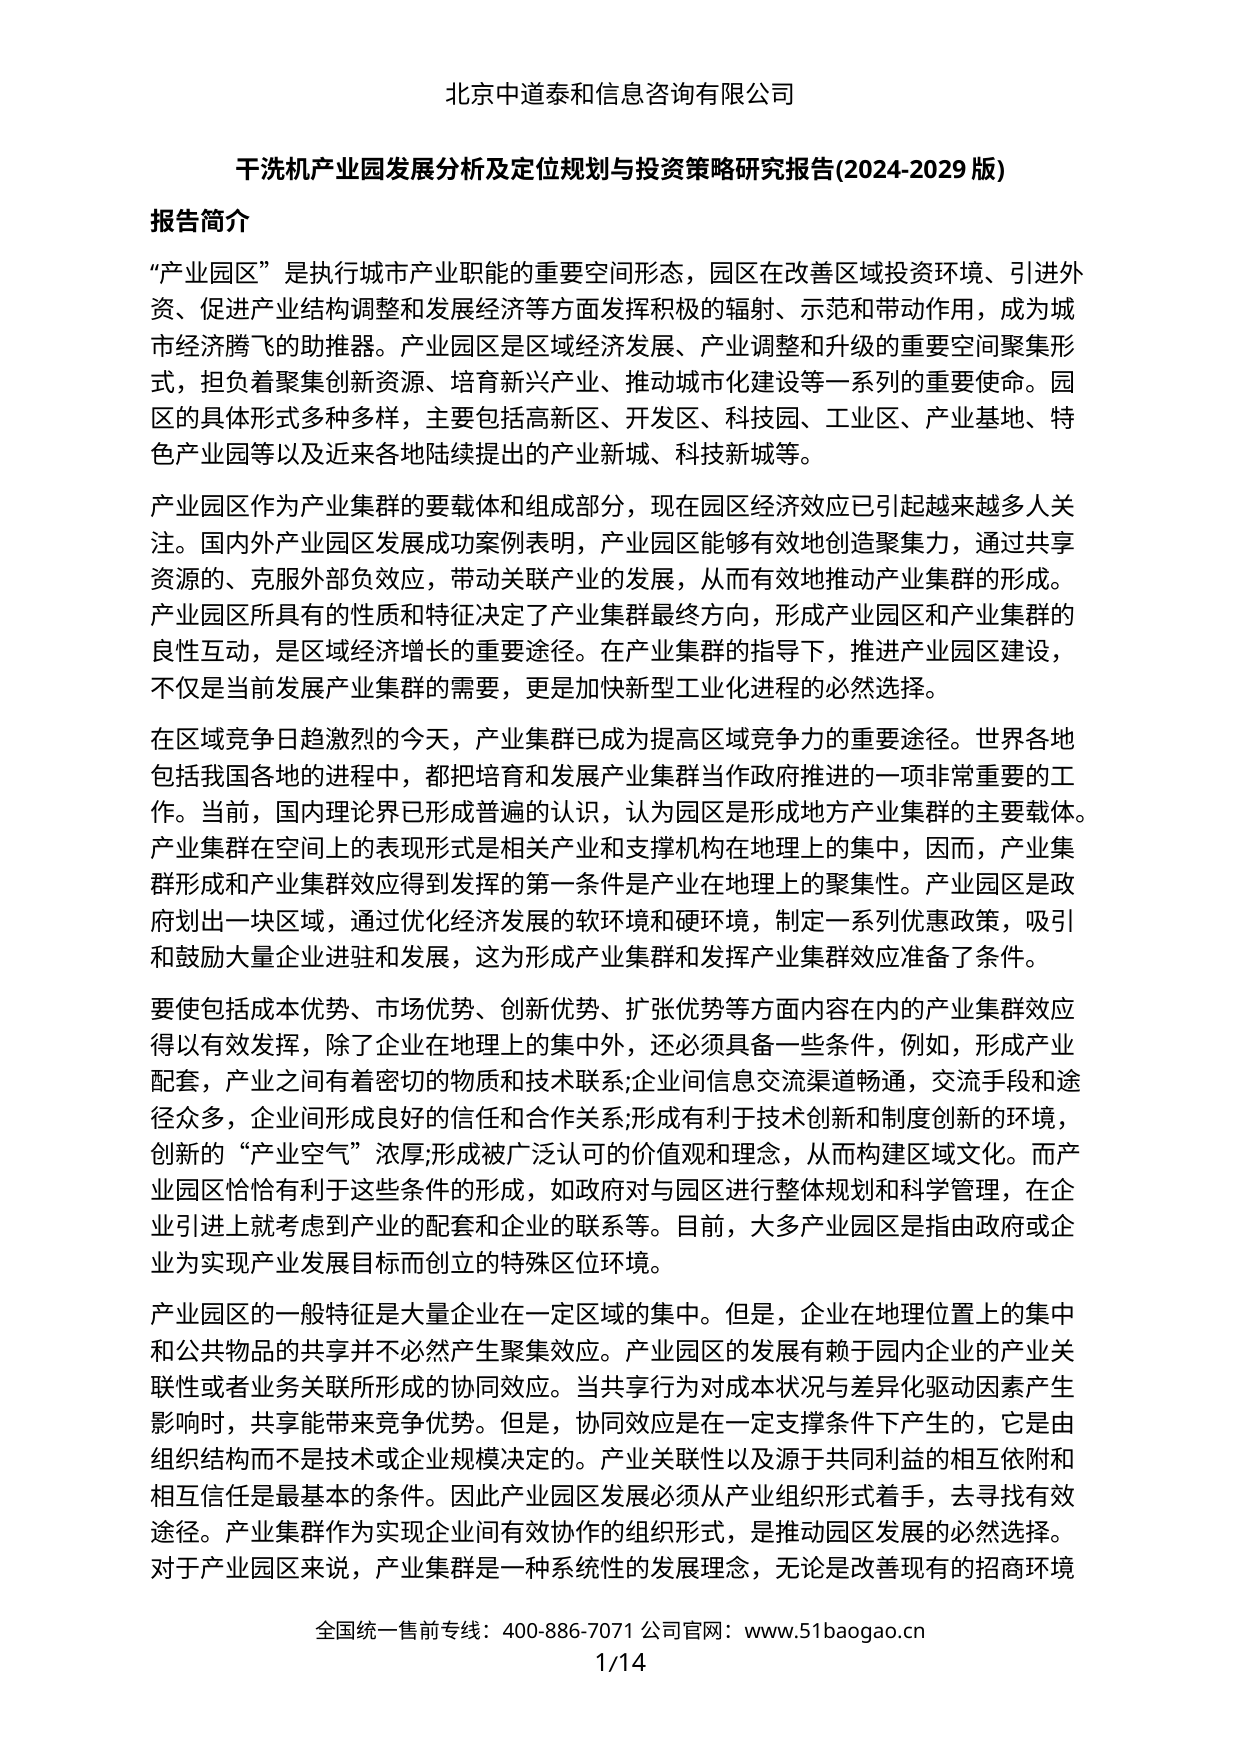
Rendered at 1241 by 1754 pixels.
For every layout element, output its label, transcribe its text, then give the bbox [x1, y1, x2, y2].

text 要使包括成本优势、市场优势、创新优势、扩张优势等方面内容在内的产业集群效应得以有效发挥，除了企业在地理上的集中外，还必须具备一些条件，例如，形成产业配套，产业之间有着密切的物质和技术联系;企业间信息交流渠道畅通，交流手段和途径众多，企业间形成良好的信任和合作关系;形成有利于技术创新和制度创新的环境，创新的“产业空气”浓厚;形成被广泛认可的价值观和理念，从而构建区域文化。而产业园区恰恰有利于这些条件的形成，如政府对与园区进行整体规划和科学管理，在企业引进上就考虑到产业的配套和企业的联系等。目前，大多产业园区是指由政府或企业为实现产业发展目标而创立的特殊区位环境。 [150, 989, 1090, 1279]
text 产业园区作为产业集群的要载体和组成部分，现在园区经济效应已引起越来越多人关注。国内外产业园区发展成功案例表明，产业园区能够有效地创造聚集力，通过共享资源的、克服外部负效应，带动关联产业的发展，从而有效地推动产业集群的形成。产业园区所具有的性质和特征决定了产业集群最终方向，形成产业园区和产业集群的良性互动，是区域经济增长的重要途径。在产业集群的指导下，推进产业园区建设，不仅是当前发展产业集群的需要，更是加快新型工业化进程的必然选择。 [150, 487, 1090, 704]
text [150, 1295, 1090, 1585]
text 报告简介 [150, 202, 1090, 238]
text 干洗机产业园发展分析及定位规划与投资策略研究报告(2024-2029版) [150, 150, 1090, 186]
text 在区域竞争日趋激烈的今天，产业集群已成为提高区域竞争力的重要途径。世界各地包括我国各地的进程中，都把培育和发展产业集群当作政府推进的一项非常重要的工作。当前，国内理论界已形成普遍的认识，认为园区是形成地方产业集群的主要载体。产业集群在空间上的表现形式是相关产业和支撑机构在地理上的集中，因而，产业集群形成和产业集群效应得到发挥的第一条件是产业在地理上的聚集性。产业园区是政府划出一块区域，通过优化经济发展的软环境和硬环境，制定一系列优惠政策，吸引和鼓励大量企业进驻和发展，这为形成产业集群和发挥产业集群效应准备了条件。 [150, 720, 1090, 974]
text “产业园区”是执行城市产业职能的重要空间形态，园区在改善区域投资环境、引进外资、促进产业结构调整和发展经济等方面发挥积极的辐射、示范和带动作用，成为城市经济腾飞的助推器。产业园区是区域经济发展、产业调整和升级的重要空间聚集形式，担负着聚集创新资源、培育新兴产业、推动城市化建设等一系列的重要使命。园区的具体形式多种多样，主要包括高新区、开发区、科技园、工业区、产业基地、特色产业园等以及近来各地陆续提出的产业新城、科技新城等。 [150, 254, 1090, 471]
